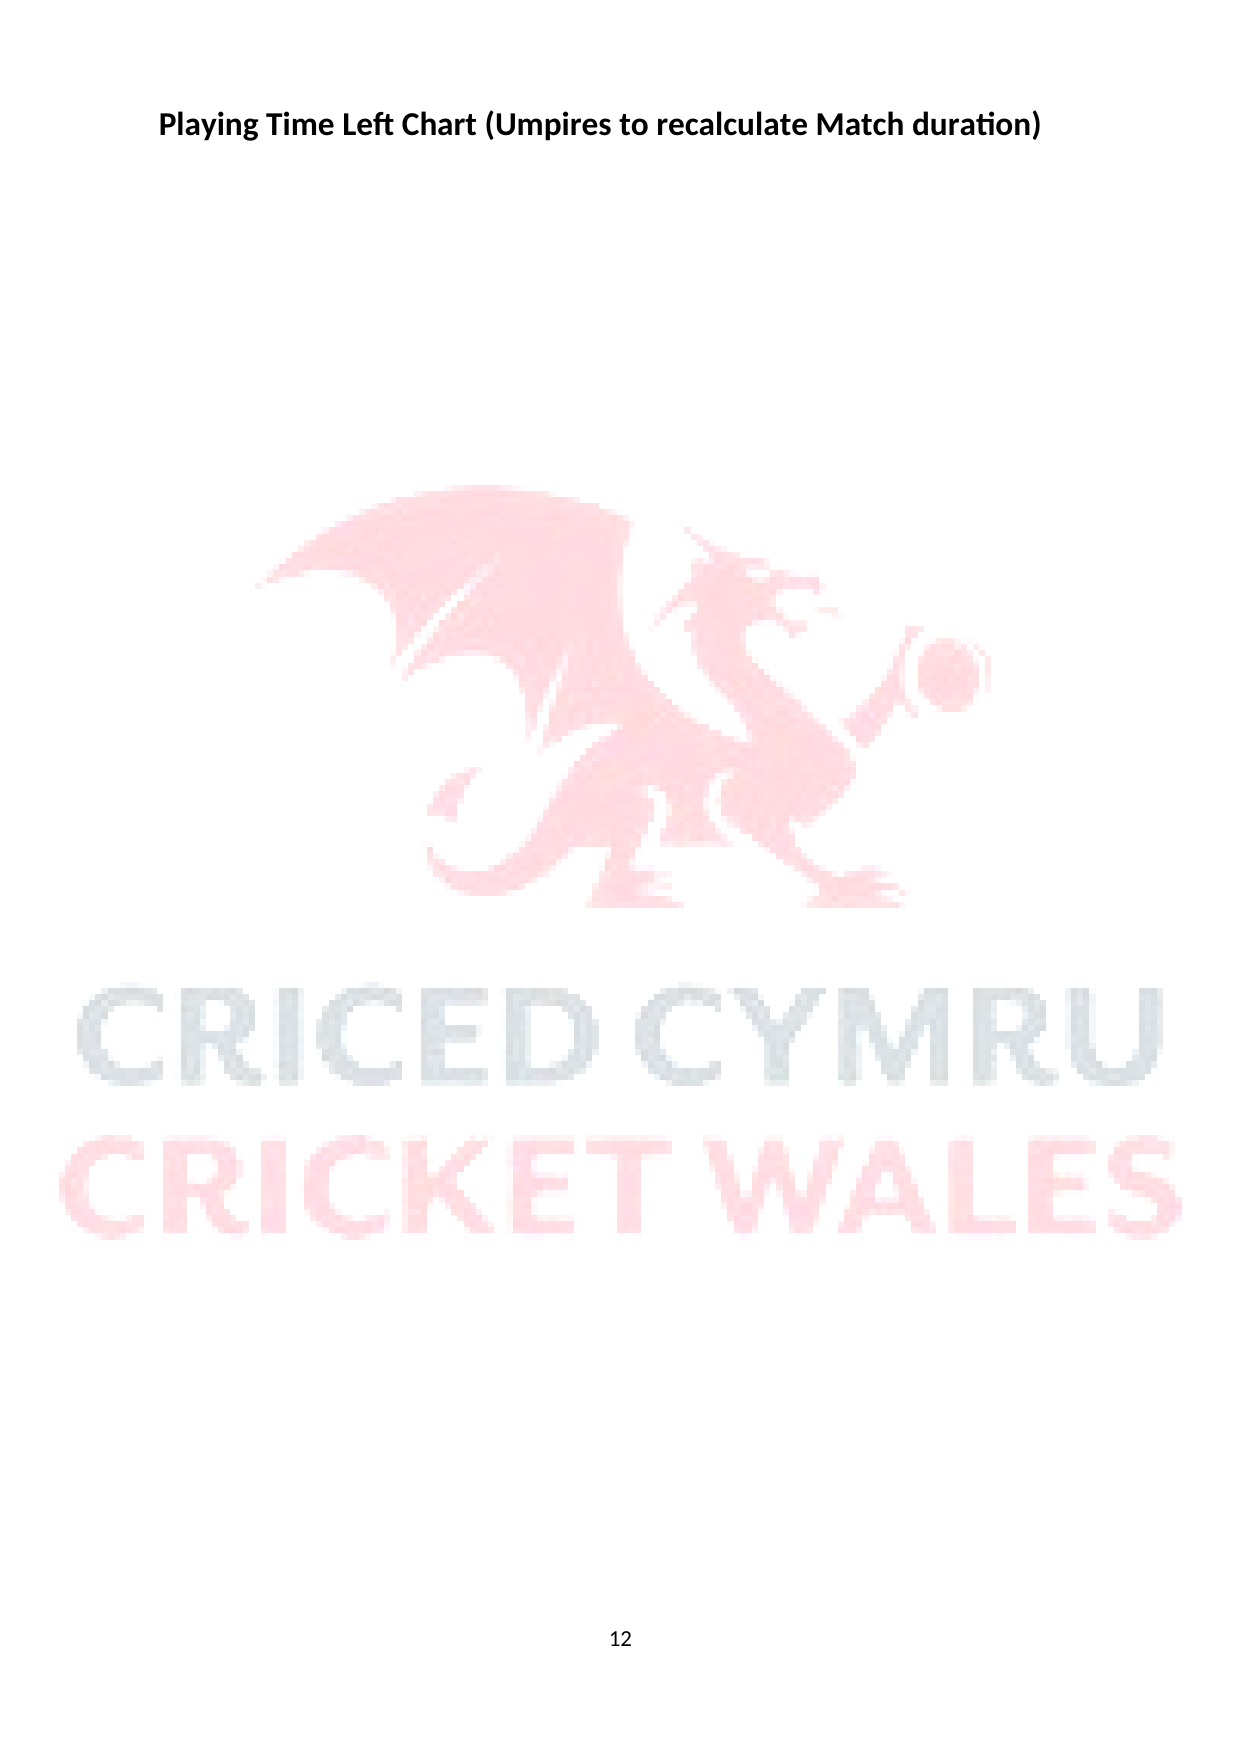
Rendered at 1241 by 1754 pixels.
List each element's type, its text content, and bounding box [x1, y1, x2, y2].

table_header Playing Time Left Chart (Umpires to recalculate Match duration) [59, 102, 1142, 146]
